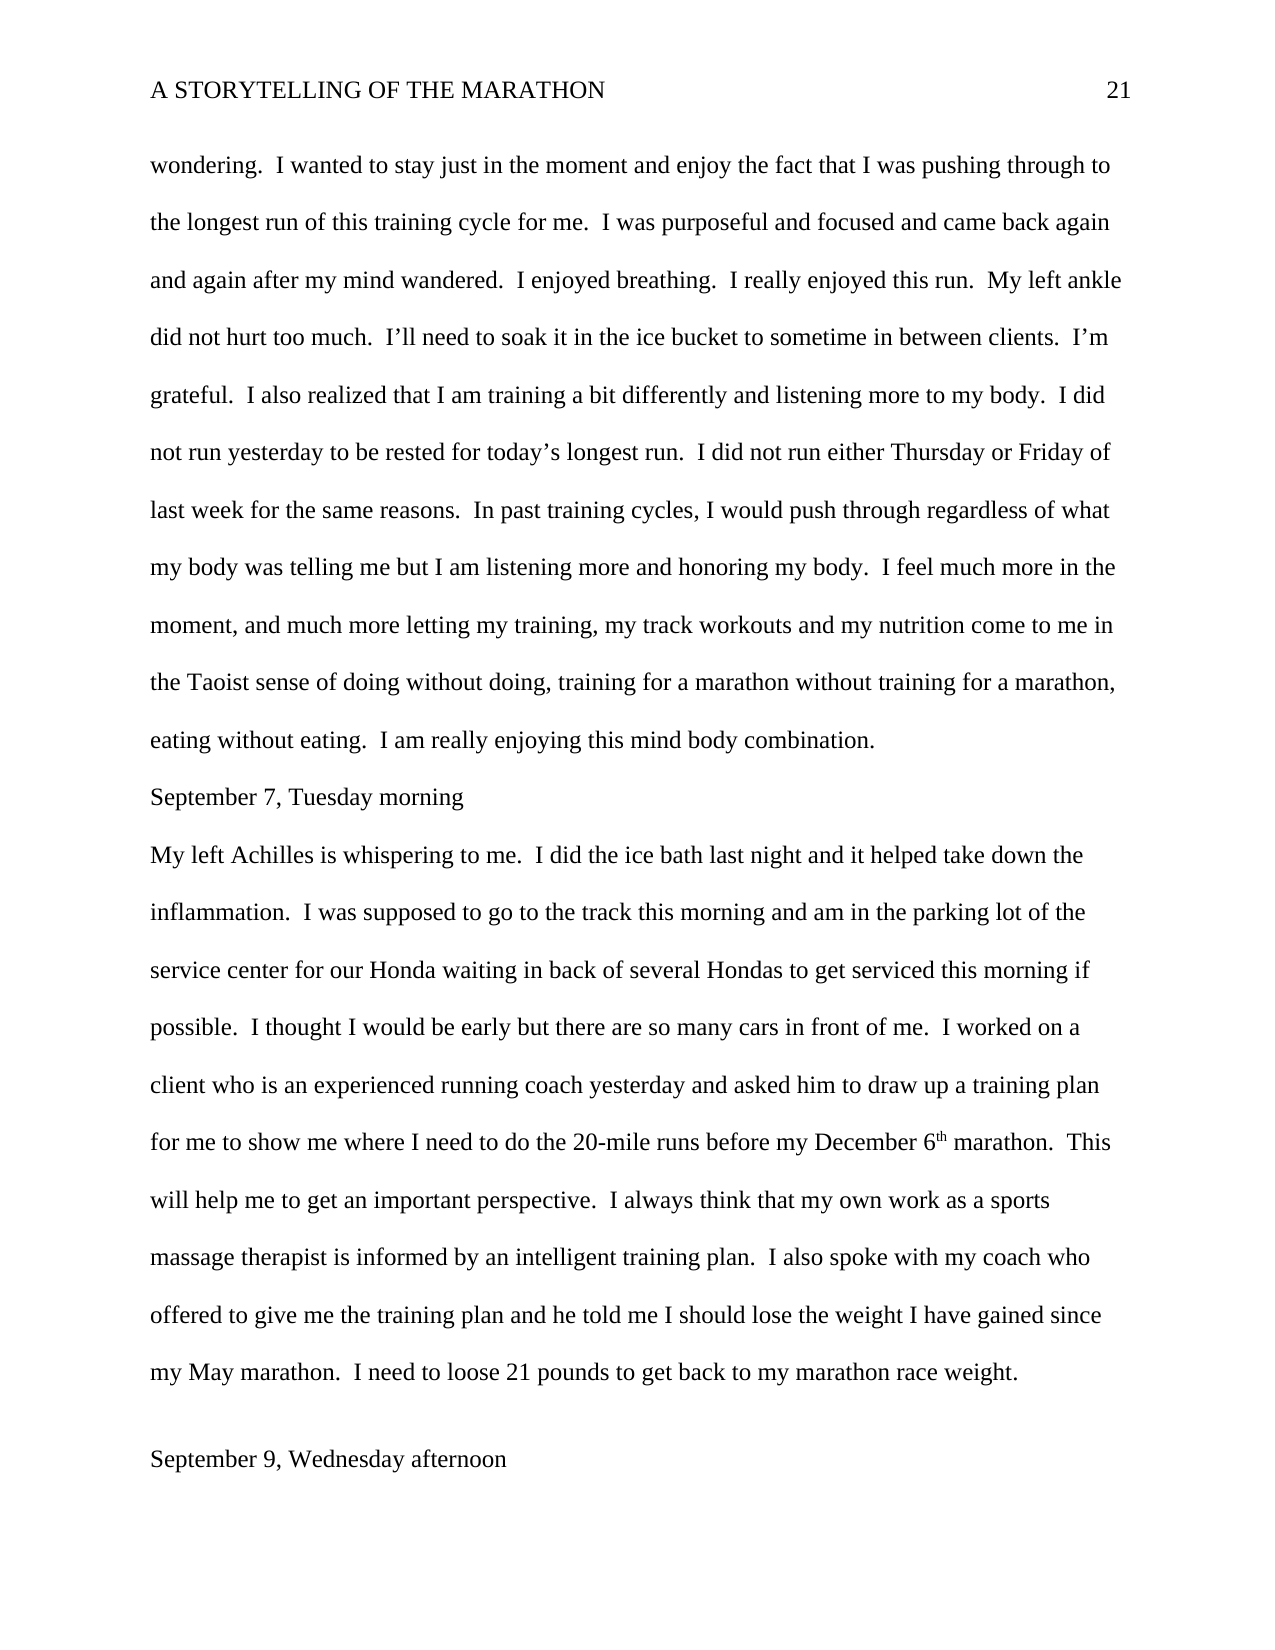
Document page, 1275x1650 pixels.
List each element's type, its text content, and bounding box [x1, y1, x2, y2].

text September 9, Wednesday afternoon [150, 1444, 1125, 1472]
text My left Achilles is whispering to me. I did the ice bath last night and it helped take down the inflammation. I was supposed to go to the track this morning and am in the parking lot of the service center for our Honda waiting in back of several Hondas to get serviced this morning if possible. I thought I would be early but there are so many cars in front of me. I worked on a client who is an experienced running coach yesterday and asked him to draw up a training plan for me to show me where I need to do the 20-mile runs before my December 6th marathon. This will help me to get an important perspective. I always think that my own work as a sports massage therapist is informed by an intelligent training plan. I also spoke with my coach who offered to give me the training plan and he told me I should lose the weight I have gained since my May marathon. I need to loose 21 pounds to get back to my marathon race weight. [150, 840, 1125, 1386]
text September 7, Tuesday morning [150, 782, 1125, 811]
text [150, 150, 1125, 754]
